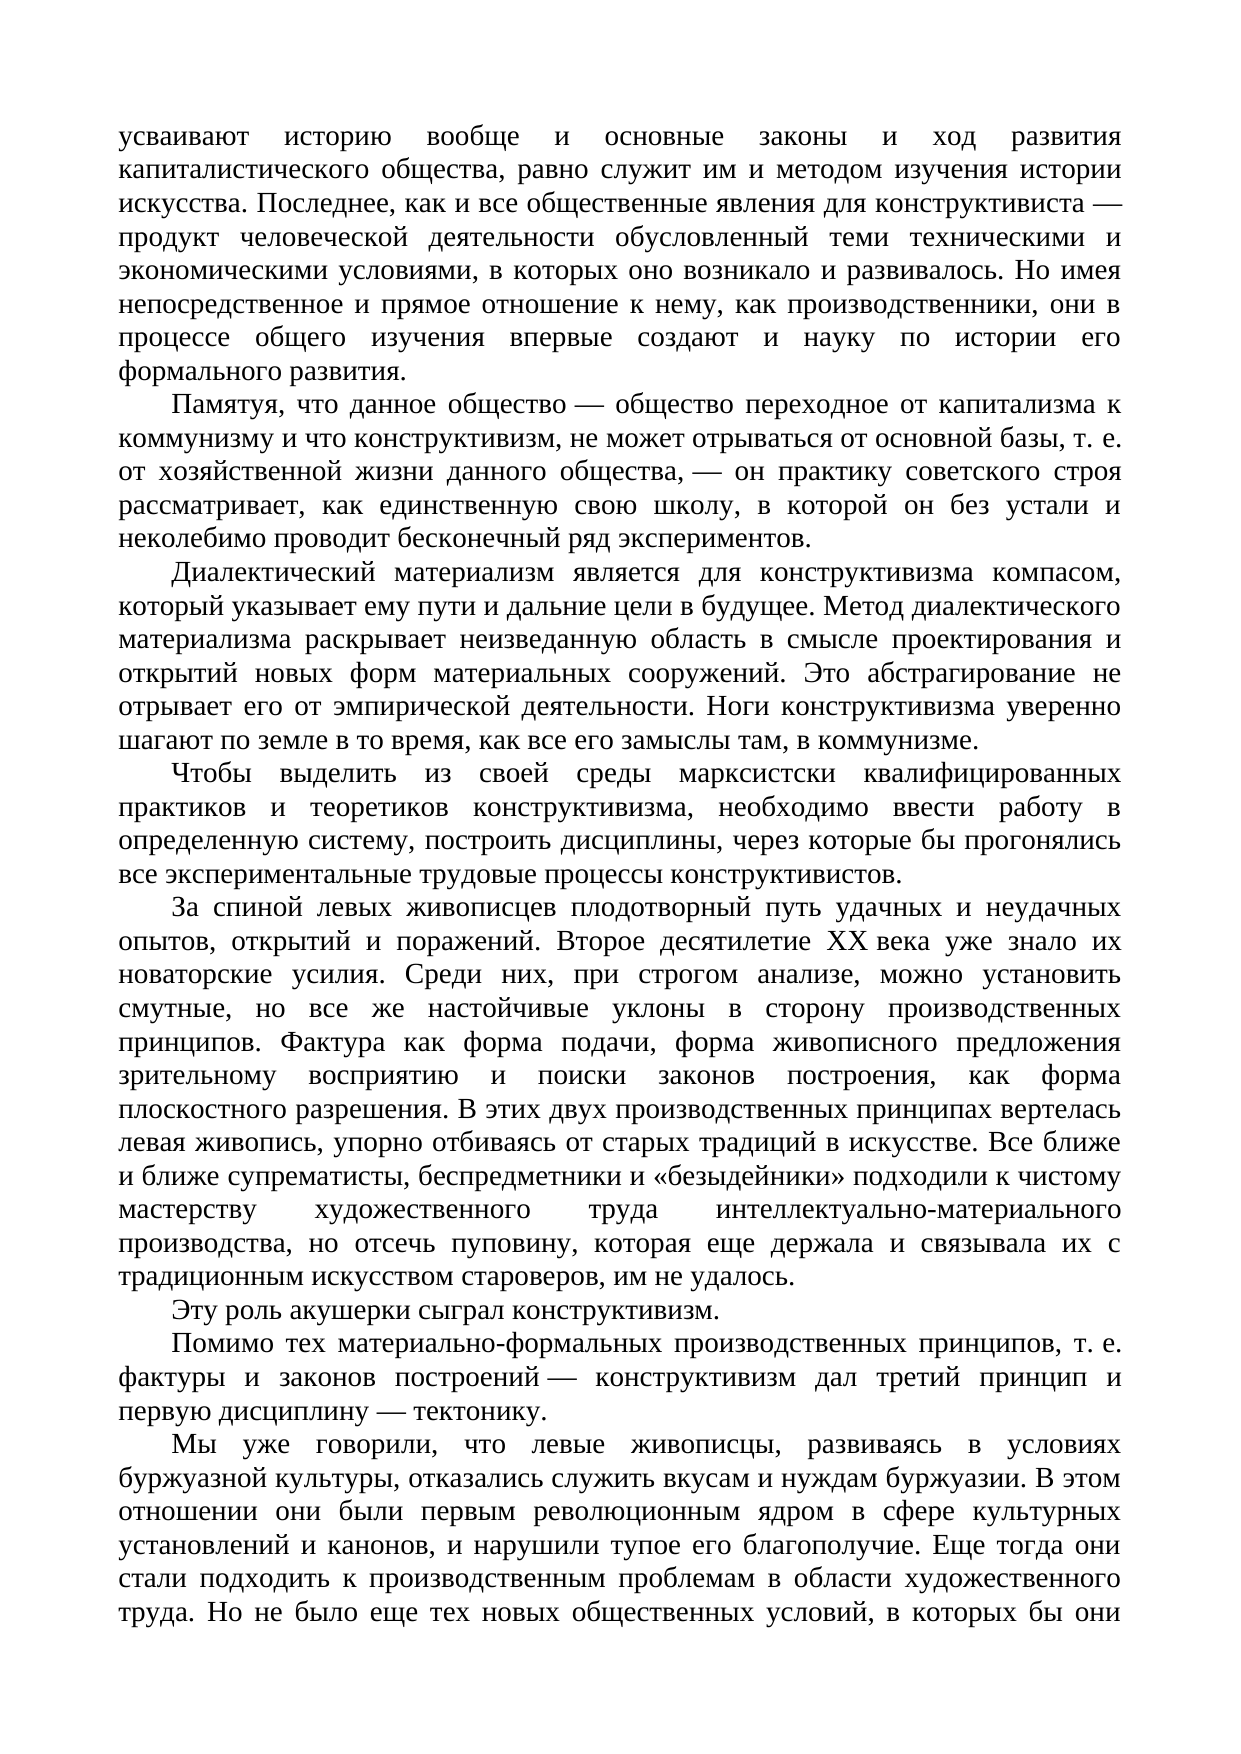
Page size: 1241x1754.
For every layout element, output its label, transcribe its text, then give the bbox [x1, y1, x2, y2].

text Памятуя, что данное общество — общество переходное от капитализма к коммунизму и что конструктивизм, не может отрываться от основной базы, т. е. от хозяйственной жизни данного общества, — он практику советского строя рассматривает, {55} как единственную свою школу, в которой он без устали и неколебимо проводит бесконечный ряд экспериментов. [118, 386, 1122, 554]
text Чтобы выделить из своей среды марксистски квалифицированных практиков и теоретиков конструктивизма, необходимо ввести работу в определенную систему, построить дисциплины, через которые бы прогонялись все экспериментальные трудовые процессы конструктивистов. [118, 755, 1122, 889]
text За спиной левых живописцев плодотворный путь удачных и неудачных опытов, открытий и поражений. Второе десятилетие XX века уже знало их новаторские усилия. Среди них, при строгом анализе, можно установить смутные, но все же настойчивые уклоны в сторону производственных принципов. Фактура как форма подачи, форма живописного предложения зрительному восприятию и поиски законов построения, как форма плоскостного разрешения. В этих двух производственных принципах вертелась левая живопись, упорно отбиваясь от старых традиций в искусстве. Все ближе и ближе супрематисты, беспредметники и «безыдейники» подходили к чистому мастерству художественного труда интеллектуально-материального производства, но отсечь пуповину, которая еще держала и связывала их с традиционным искусством староверов, им не удалось. [118, 889, 1122, 1292]
text Эту роль акушерки сыграл конструктивизм. [118, 1292, 1122, 1326]
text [118, 118, 1122, 386]
text Помимо тех материально-формальных производственных принципов, т. е. фактуры и законов построений — конструктивизм дал третий принцип и первую дисциплину — тектонику. [118, 1326, 1122, 1426]
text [118, 1426, 1122, 1627]
text Диалектический материализм является для конструктивизма компасом, который указывает ему пути и дальние цели в будущее. Метод диалектического материализма раскрывает неизведанную область в смысле проектирования и открытий новых форм материальных сооружений. Это абстрагирование не отрывает его от эмпирической деятельности. Ноги конструктивизма уверенно шагают по земле в то время, как все его замыслы там, в коммунизме. [118, 554, 1122, 755]
